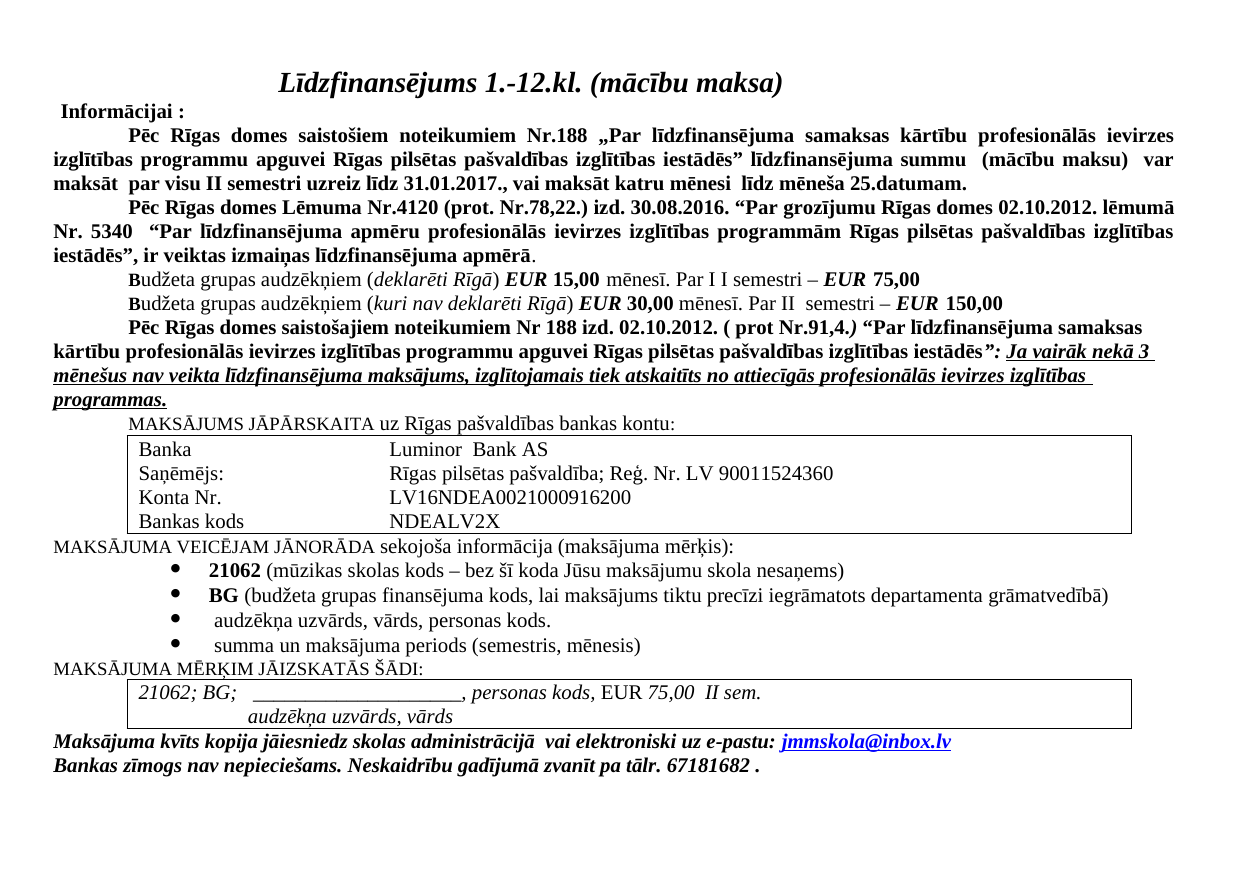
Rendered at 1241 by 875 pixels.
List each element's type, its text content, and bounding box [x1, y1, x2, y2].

text Pēc Rīgas domes saistošajiem noteikumiem Nr 188 izd. 02.10.2012. ( prot Nr.91,4.) “Par līdzfinansējuma samaksas kārtību profesionālās ievirzes izglītības programmu apguvei Rīgas pilsētas pašvaldības izglītības iestādēs”: Ja vairāk nekā 3 mēnešus nav veikta līdzfinansējuma maksājums, izglītojamais tiek atskaitīts no attiecīgās profesionālās ievirzes izglītības programmas. [53, 315, 1175, 411]
text MAKSĀJUMA VEICĒJAM JĀNORĀDA sekojoša informācija (maksājuma mērķis): [53, 534, 1175, 558]
table_cell Saņēmējs: [128, 461, 378, 484]
table_cell Konta Nr. [128, 485, 378, 509]
text Pēc Rīgas domes Lēmuma Nr.4120 (prot. Nr.78,22.) izd. 30.08.2016. “Par grozījumu Rīgas domes 02.10.2012. lēmumā Nr. 5340 “Par līdzfinansējuma apmēru profesionālās ievirzes izglītības programmām Rīgas pilsētas pašvaldības izglītības iestādēs”, ir veiktas izmaiņas līdzfinansējuma apmērā. [53, 195, 1175, 267]
text MAKSĀJUMA MĒRĶIM JĀIZSKATĀS ŠĀDI: [53, 657, 1175, 679]
text MAKSĀJUMS JĀPĀRSKAITA uz Rīgas pašvaldības bankas kontu: [53, 411, 1175, 435]
text Līdzfinansējums 1.-12.kl. (mācību maksa) [203, 65, 1175, 98]
list BG (budžeta grupas finansējuma kods, lai maksājums tiktu precīzi iegrāmatots departamenta grāmatvedībā) [171, 583, 1175, 608]
text Budžeta grupas audzēkņiem (deklarēti Rīgā) EUR 15,00 mēnesī. Par I I semestri – EUR 75,00 [53, 267, 1175, 291]
table_cell LV16NDEA0021000916200 [378, 485, 1131, 509]
text Bankas zīmogs nav nepieciešams. Neskaidrību gadījumā zvanīt pa tālr. 67181682 . [53, 753, 1206, 777]
list summa un maksājuma periods (semestris, mēnesis) [171, 632, 1175, 657]
text Informācijai : [53, 98, 1175, 123]
table_header 21062; BG; ____________________, personas kods, EUR 75,00 II sem. audzēkņa uzvārds, vārds [128, 680, 1131, 728]
text Pēc Rīgas domes saistošiem noteikumiem Nr.188 „Par līdzfinansējuma samaksas kārtību profesionālās ievirzes izglītības programmu apguvei Rīgas pilsētas pašvaldības izglītības iestādēs” līdzfinansējuma summu (mācību maksu) var maksāt par visu II semestri uzreiz līdz 31.01.2017., vai maksāt katru mēnesi līdz mēneša 25.datumam. [53, 123, 1175, 195]
table_cell Rīgas pilsētas pašvaldība; Reģ. Nr. LV 90011524360 [378, 461, 1131, 484]
table_header Banka [128, 436, 378, 461]
list 21062 (mūzikas skolas kods – bez šī koda Jūsu maksājumu skola nesaņems) [171, 558, 1175, 583]
text Budžeta grupas audzēkņiem (kuri nav deklarēti Rīgā) EUR 30,00 mēnesī. Par II semestri – EUR 150,00 [53, 291, 1175, 315]
list audzēkņa uzvārds, vārds, personas kods. [171, 608, 1175, 632]
table_cell Bankas kods [128, 509, 378, 533]
table_header Luminor Bank AS [378, 436, 1131, 461]
table_cell NDEALV2X [378, 509, 1131, 533]
text Maksājuma kvīts kopija jāiesniedz skolas administrācijā vai elektroniski uz e-pastu: jmmskola@inbox.lv [53, 729, 1206, 753]
